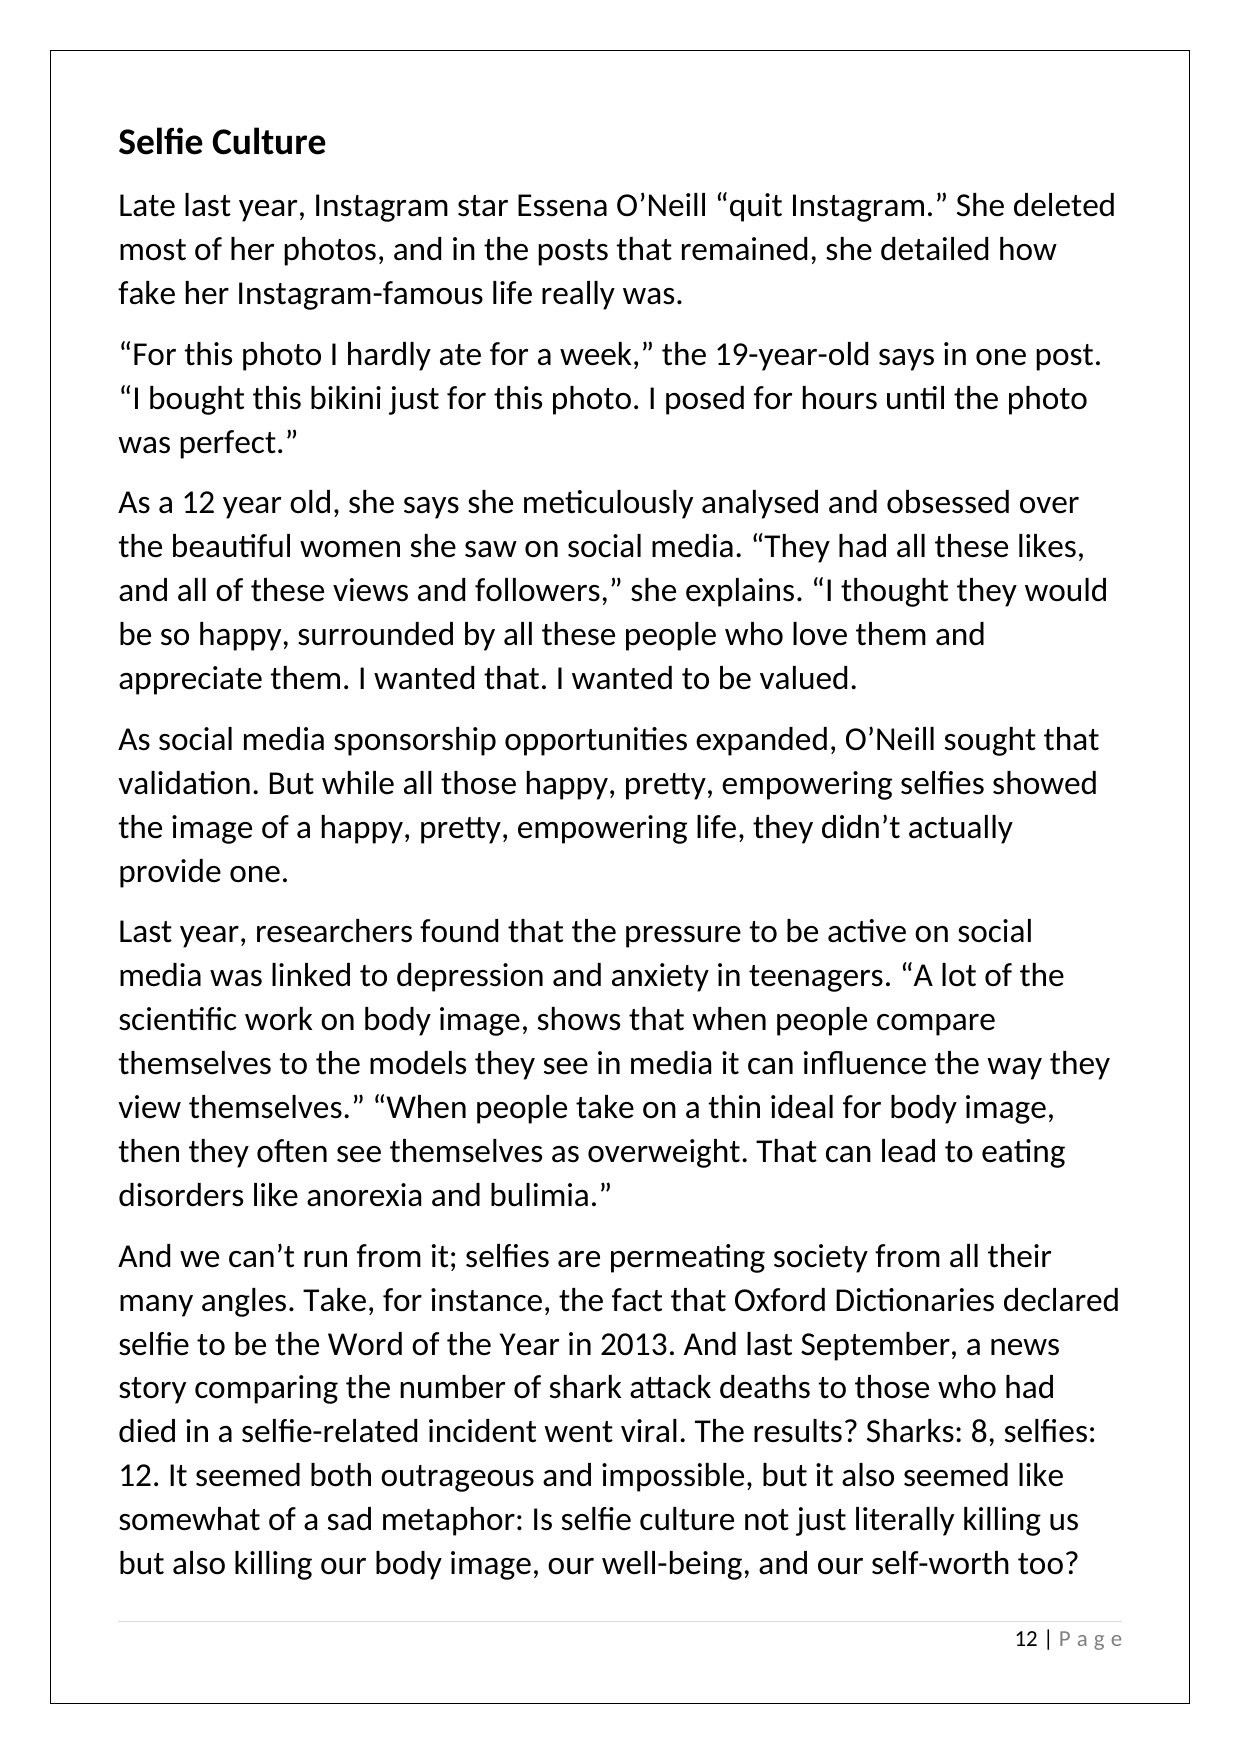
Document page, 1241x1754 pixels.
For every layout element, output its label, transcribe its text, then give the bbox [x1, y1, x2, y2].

text Late last year, Instagram star Essena O’Neill “quit Instagram.” She deleted most of her photos, and in the posts that remained, she detailed how fake her Instagram-famous life really was. [118, 184, 1122, 313]
text “For this photo I hardly ate for a week,” the 19-year-old says in one post. “I bought this bikini just for this photo. I posed for hours until the photo was perfect.” [118, 333, 1122, 461]
text Last year, researchers found that the pressure to be active on social media was linked to depression and anxiety in teenagers. “A lot of the scientific work on body image, shows that when people compare themselves to the models they see in media it can influence the way they view themselves.” “When people take on a thin ideal for body image, then they often see themselves as overweight. That can lead to eating disorders like anorexia and bulimia.” [118, 910, 1122, 1215]
text Selfie Culture [118, 118, 1122, 164]
text As social media sponsorship opportunities expanded, O’Neill sought that validation. But while all those happy, pretty, empowering selfies showed the image of a happy, pretty, empowering life, they didn’t actually provide one. [118, 718, 1122, 890]
text And we can’t run from it; selfies are permeating society from all their many angles. Take, for instance, the fact that Oxford Dictionaries declared selfie to be the Word of the Year in 2013. And last September, a news story comparing the number of shark attack deaths to those who had died in a selfie-related incident went viral. The results? Sharks: 8, selfies: 12. It seemed both outrageous and impossible, but it also seemed like somewhat of a sad metaphor: Is selfie culture not just literally killing us but also killing our body image, our well-being, and our self-worth too? [118, 1234, 1122, 1583]
text As a 12 year old, she says she meticulously analysed and obsessed over the beautiful women she saw on social media. “They had all these likes, and all of these views and followers,” she explains. “I thought they would be so happy, surrounded by all these people who love them and appreciate them. I wanted that. I wanted to be valued. [118, 481, 1122, 698]
